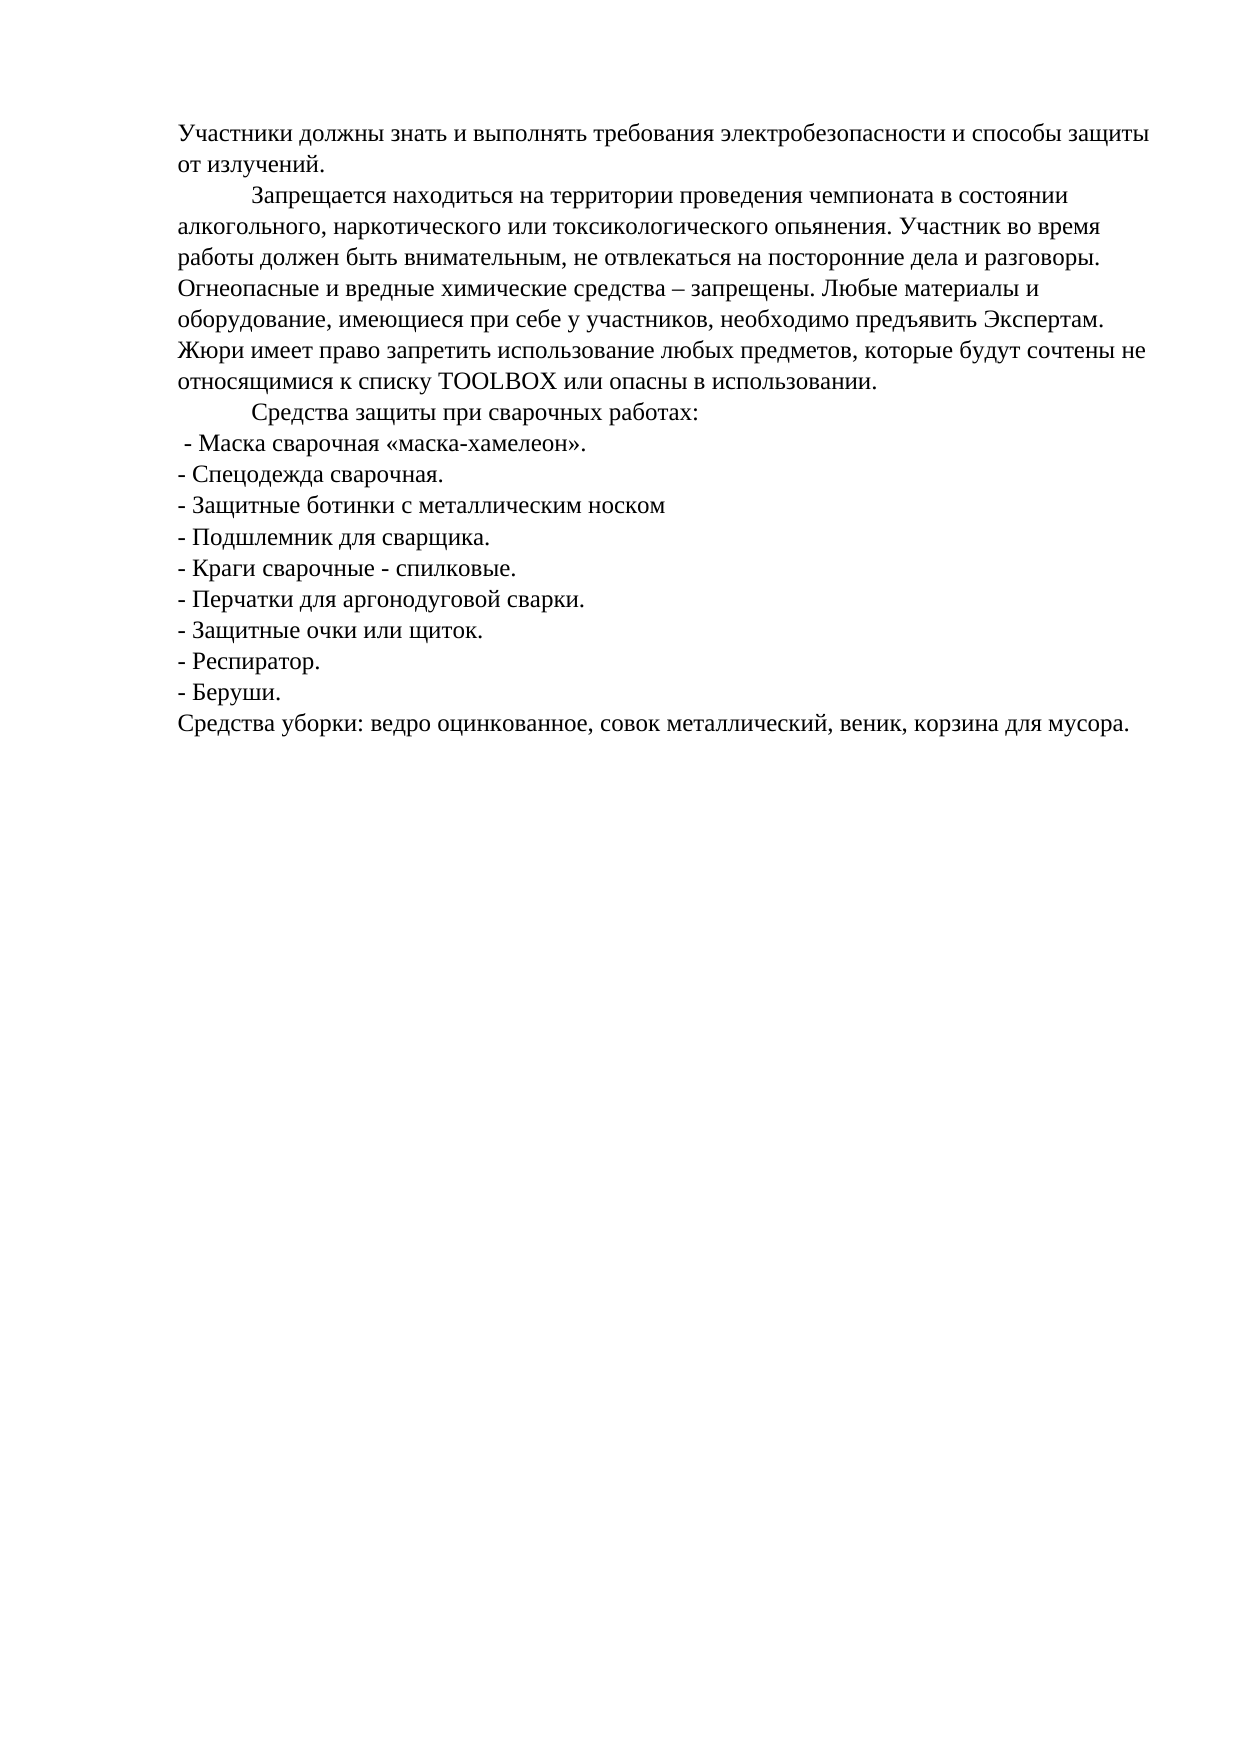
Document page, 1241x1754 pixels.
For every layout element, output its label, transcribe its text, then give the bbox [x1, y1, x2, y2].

text - Беруши. [177, 677, 1152, 706]
text - Спецодежда сварочная. [177, 459, 1152, 488]
text Средства защиты при сварочных работах: [177, 397, 1152, 426]
text - Респиратор. [177, 646, 1152, 674]
text - Подшлемник для сварщика. [177, 522, 1152, 550]
text Запрещается находиться на территории проведения чемпионата в состоянии алкогольного, наркотического или токсикологического опьянения. Участник во время работы должен быть внимательным, не отвлекаться на посторонние дела и разговоры. Огнеопасные и вредные химические средства – запрещены. Любые материалы и оборудование, имеющиеся при себе у участников, необходимо предъявить Экспертам. Жюри имеет право запретить использование любых предметов, которые будут сочтены не относящимися к списку TOOLBOX или опасны в использовании. [177, 180, 1152, 395]
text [177, 118, 1152, 178]
text - Защитные очки или щиток. [177, 615, 1152, 643]
text Средства уборки: ведро оцинкованное, совок металлический, веник, корзина для мусора. [177, 708, 1152, 737]
text - Перчатки для аргонодуговой сварки. [177, 584, 1152, 612]
text - Маска сварочная «маска-хамелеон». [177, 428, 1152, 457]
text - Защитные ботинки с металлическим носком [177, 491, 1152, 519]
text - Краги сварочные - спилковые. [177, 553, 1152, 581]
